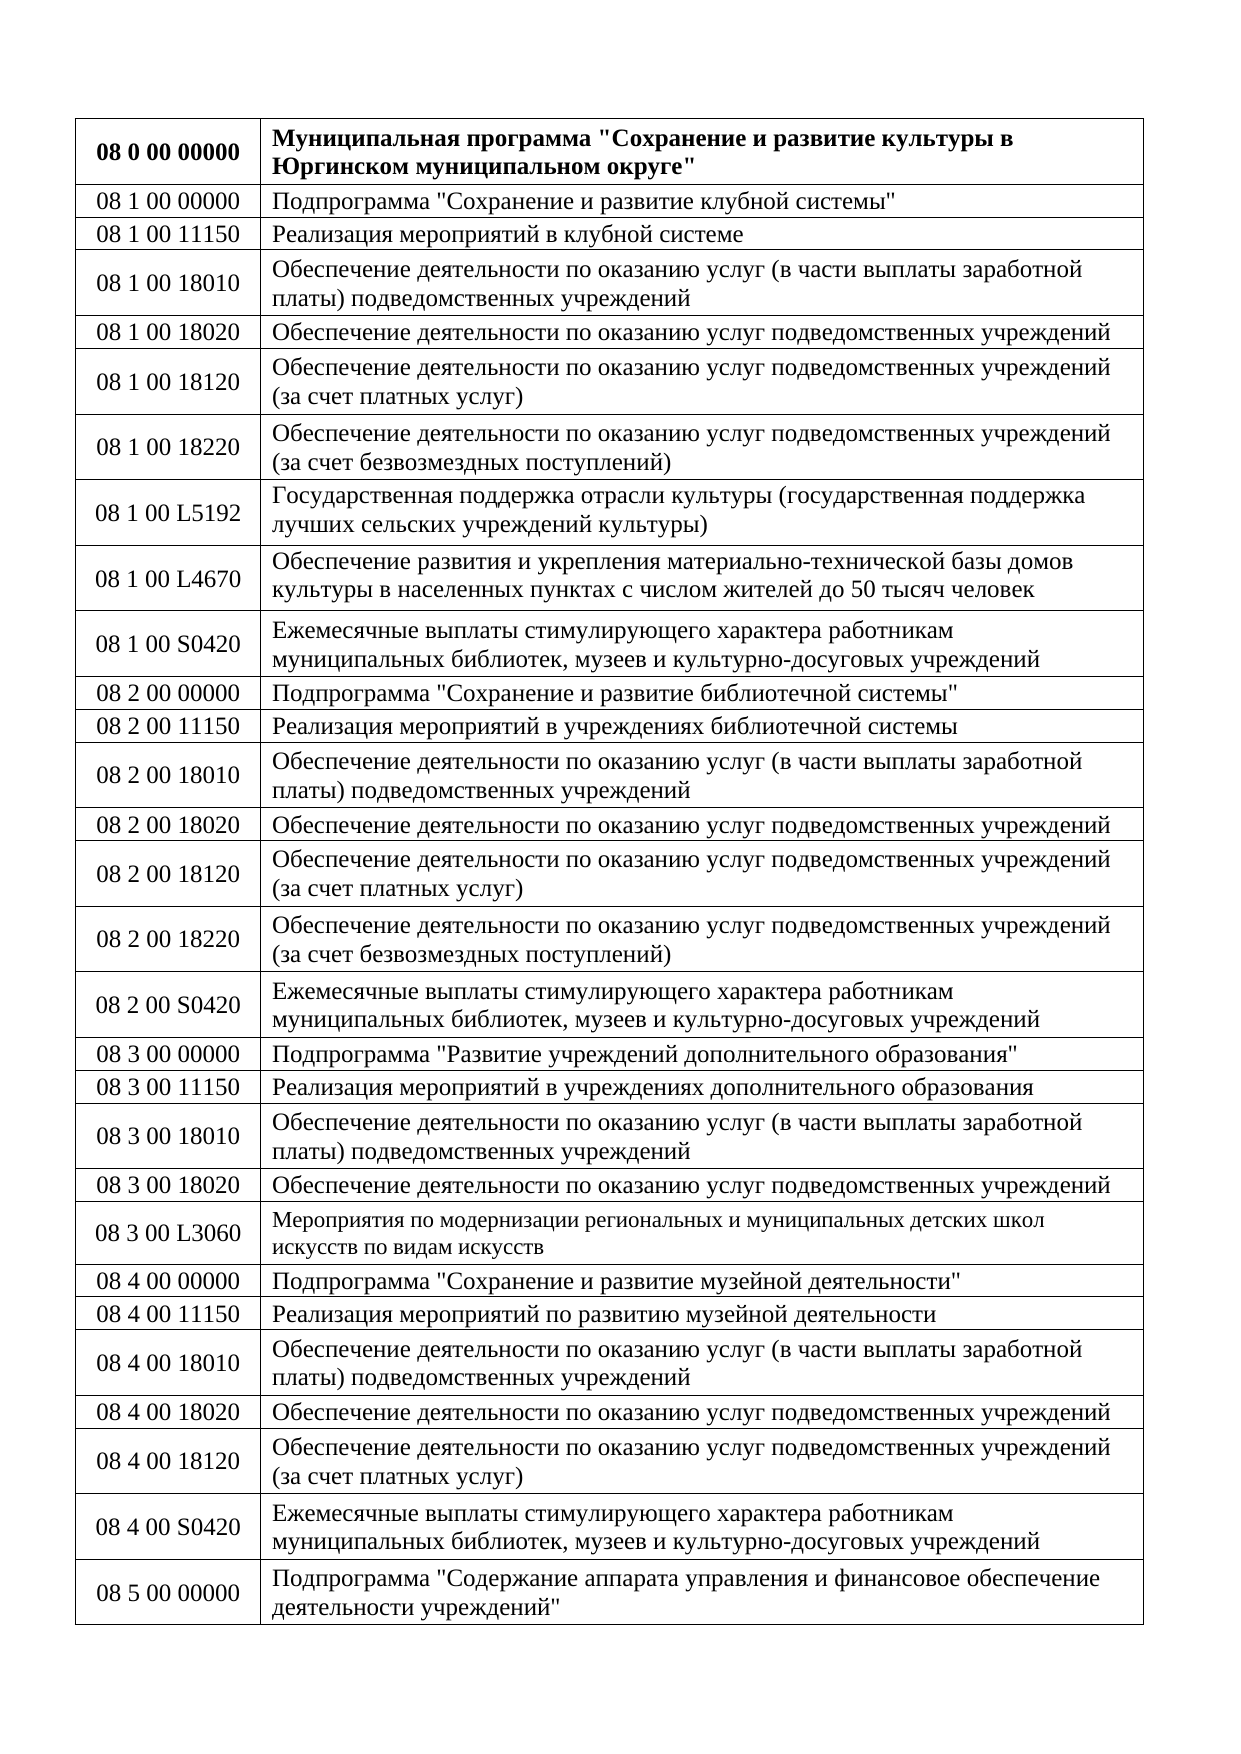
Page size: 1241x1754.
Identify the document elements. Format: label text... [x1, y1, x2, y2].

table_cell 08 2 00 00000 [76, 677, 260, 709]
table_cell 08 2 00 18220 [76, 907, 260, 971]
table_cell Обеспечение деятельности по оказанию услуг подведомственных учреждений (за счет платных услуг) [261, 1429, 1143, 1493]
table_cell Обеспечение деятельности по оказанию услуг подведомственных учреждений (за счет платных услуг) [261, 349, 1143, 413]
table_cell Обеспечение развития и укрепления материально-технической базы домов культуры в населенных пунктах с числом жителей до 50 тысяч человек [261, 546, 1143, 610]
table_cell 08 2 00 18020 [76, 808, 260, 840]
table_cell 08 0 00 00000 [76, 119, 260, 184]
table_cell Подпрограмма "Развитие учреждений дополнительного образования" [261, 1038, 1143, 1070]
table_cell Обеспечение деятельности по оказанию услуг подведомственных учреждений [261, 1396, 1143, 1427]
table_cell Обеспечение деятельности по оказанию услуг подведомственных учреждений [261, 808, 1143, 840]
table_cell Реализация мероприятий по развитию музейной деятельности [261, 1297, 1143, 1329]
table_cell Реализация мероприятий в клубной системе [261, 218, 1143, 249]
table_cell 08 2 00 18120 [76, 841, 260, 906]
table_cell 08 1 00 18010 [76, 250, 260, 315]
table_cell 08 4 00 18020 [76, 1396, 260, 1427]
table_cell Обеспечение деятельности по оказанию услуг подведомственных учреждений (за счет безвозмездных поступлений) [261, 415, 1143, 479]
table_cell 08 1 00 11150 [76, 218, 260, 249]
table_cell Обеспечение деятельности по оказанию услуг подведомственных учреждений (за счет платных услуг) [261, 841, 1143, 906]
table_cell Обеспечение деятельности по оказанию услуг (в части выплаты заработной платы) подведомственных учреждений [261, 1330, 1143, 1395]
table_cell Подпрограмма "Сохранение и развитие музейной деятельности" [261, 1265, 1143, 1296]
table_cell Обеспечение деятельности по оказанию услуг (в части выплаты заработной платы) подведомственных учреждений [261, 743, 1143, 807]
table_cell 08 3 00 L3060 [76, 1202, 260, 1263]
table_cell 08 1 00 L5192 [76, 480, 260, 545]
table_cell Мероприятия по модернизации региональных и муниципальных детских школ искусств по видам искусств [261, 1202, 1143, 1263]
table_cell 08 5 00 00000 [76, 1560, 260, 1624]
table_cell 08 1 00 18020 [76, 316, 260, 348]
table_cell Подпрограмма "Сохранение и развитие клубной системы" [261, 185, 1143, 217]
table_cell 08 3 00 00000 [76, 1038, 260, 1070]
table_cell Ежемесячные выплаты стимулирующего характера работникам муниципальных библиотек, музеев и культурно-досуговых учреждений [261, 972, 1143, 1037]
table_cell Обеспечение деятельности по оказанию услуг подведомственных учреждений [261, 1169, 1143, 1201]
table_cell 08 4 00 00000 [76, 1265, 260, 1296]
table_cell 08 3 00 18010 [76, 1104, 260, 1168]
table_cell 08 1 00 S0420 [76, 611, 260, 676]
table_cell 08 2 00 11150 [76, 710, 260, 742]
table_cell Обеспечение деятельности по оказанию услуг подведомственных учреждений (за счет безвозмездных поступлений) [261, 907, 1143, 971]
table_cell 08 1 00 00000 [76, 185, 260, 217]
table_cell 08 4 00 S0420 [76, 1494, 260, 1559]
table_cell 08 2 00 S0420 [76, 972, 260, 1037]
table_cell 08 4 00 18010 [76, 1330, 260, 1395]
table_cell Обеспечение деятельности по оказанию услуг подведомственных учреждений [261, 316, 1143, 348]
table_cell 08 1 00 18120 [76, 349, 260, 413]
table_cell Реализация мероприятий в учреждениях библиотечной системы [261, 710, 1143, 742]
table_cell Государственная поддержка отрасли культуры (государственная поддержка лучших сельских учреждений культуры) [261, 480, 1143, 545]
table_cell Реализация мероприятий в учреждениях дополнительного образования [261, 1071, 1143, 1102]
table_cell 08 1 00 18220 [76, 415, 260, 479]
table_cell Подпрограмма "Сохранение и развитие библиотечной системы" [261, 677, 1143, 709]
table_cell Ежемесячные выплаты стимулирующего характера работникам муниципальных библиотек, музеев и культурно-досуговых учреждений [261, 611, 1143, 676]
table_cell Обеспечение деятельности по оказанию услуг (в части выплаты заработной платы) подведомственных учреждений [261, 250, 1143, 315]
table_cell 08 3 00 11150 [76, 1071, 260, 1102]
table_cell 08 4 00 11150 [76, 1297, 260, 1329]
table_cell 08 4 00 18120 [76, 1429, 260, 1493]
table_cell 08 3 00 18020 [76, 1169, 260, 1201]
table_cell 08 1 00 L4670 [76, 546, 260, 610]
table_cell Муниципальная программа "Сохранение и развитие культуры в Юргинском муниципальном округе" [261, 119, 1143, 184]
table_cell Обеспечение деятельности по оказанию услуг (в части выплаты заработной платы) подведомственных учреждений [261, 1104, 1143, 1168]
table_cell Подпрограмма "Содержание аппарата управления и финансовое обеспечение деятельности учреждений" [261, 1560, 1143, 1624]
table_cell Ежемесячные выплаты стимулирующего характера работникам муниципальных библиотек, музеев и культурно-досуговых учреждений [261, 1494, 1143, 1559]
table_cell 08 2 00 18010 [76, 743, 260, 807]
